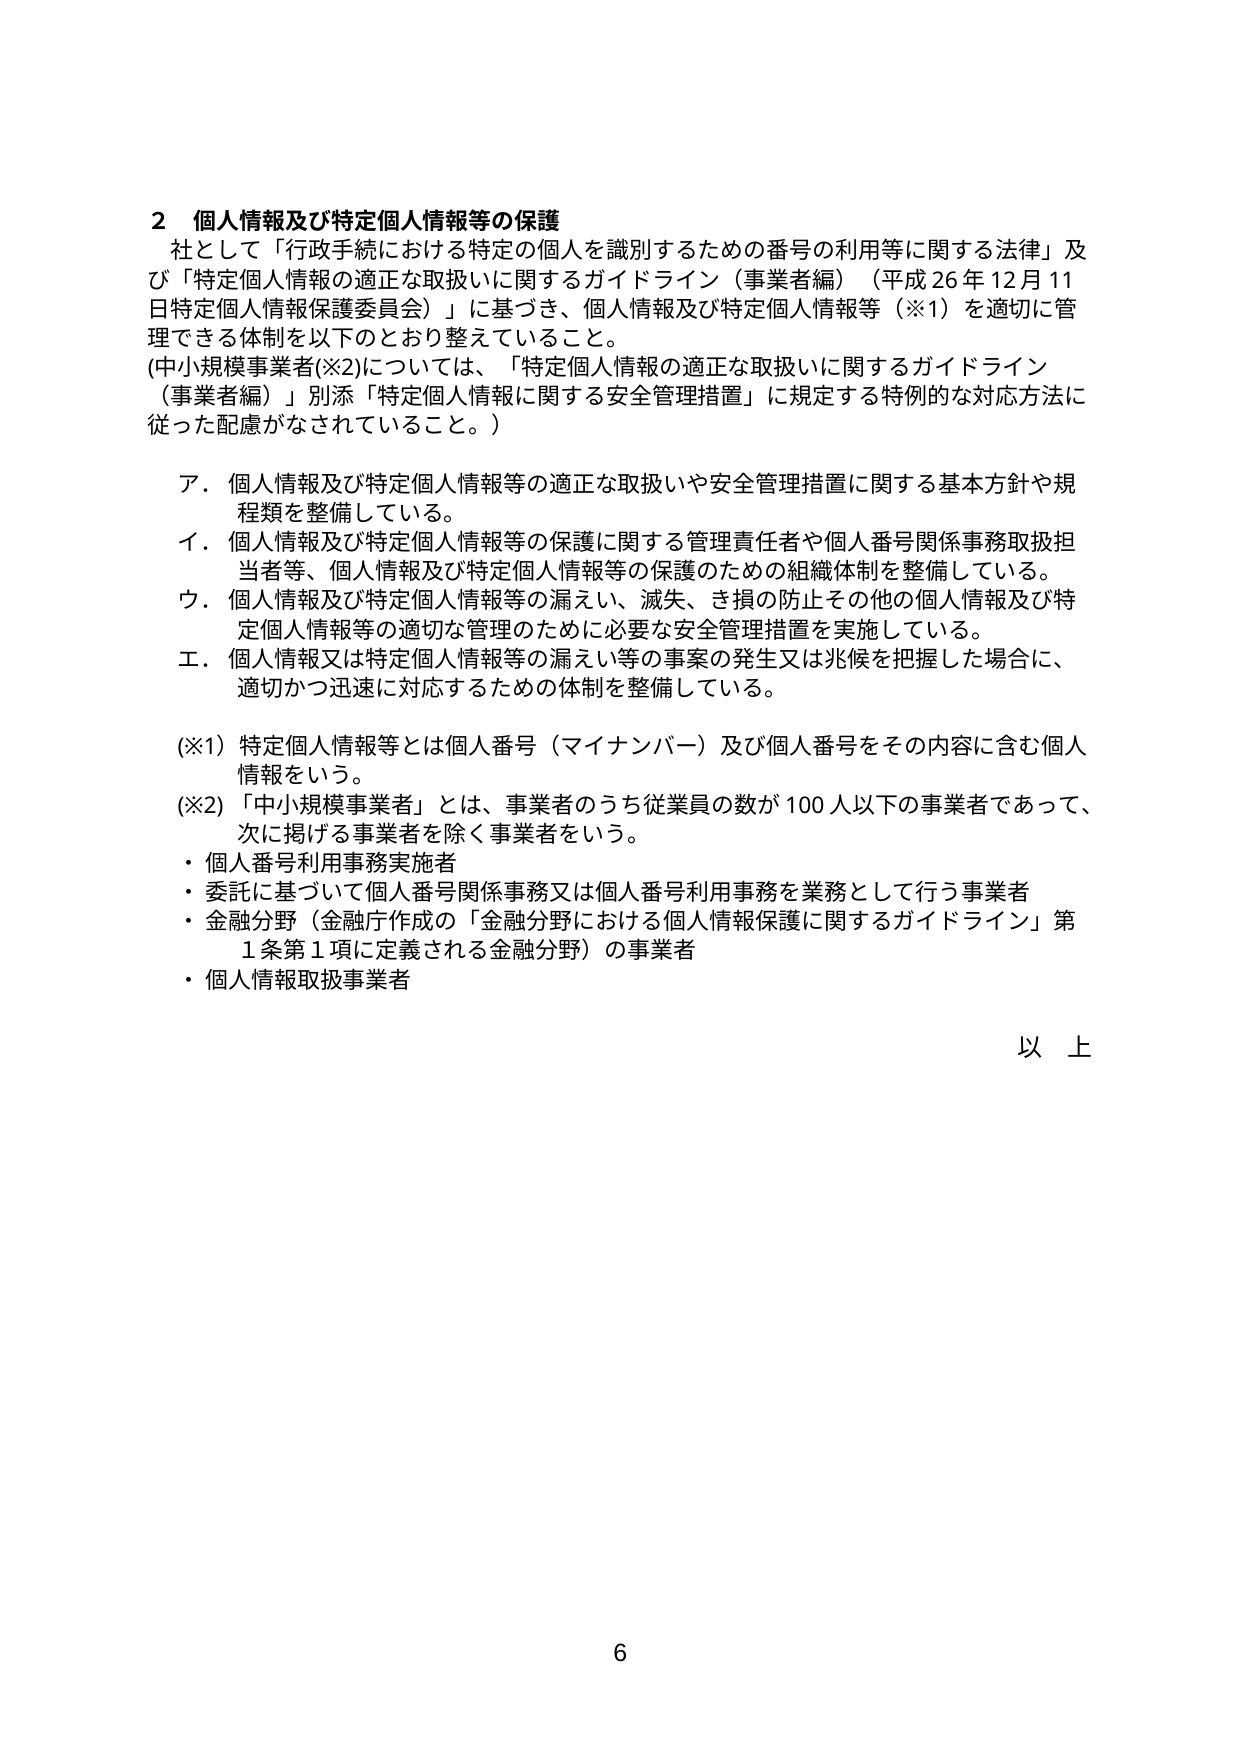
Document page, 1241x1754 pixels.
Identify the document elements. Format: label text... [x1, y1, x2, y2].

text 以 上 [148, 1028, 1092, 1064]
text ウ． 個人情報及び特定個人情報等の漏えい、滅失、き損の防止その他の個人情報及び特定個人情報等の適切な管理のために必要な安全管理措置を実施している。 [177, 586, 1092, 644]
text ア． 個人情報及び特定個人情報等の適正な取扱いや安全管理措置に関する基本方針や規程類を整備している。 [177, 469, 1092, 527]
text エ． 個人情報又は特定個人情報等の漏えい等の事案の発生又は兆候を把握した場合に、適切かつ迅速に対応するための体制を整備している。 [177, 644, 1092, 702]
text ・ 金融分野（金融庁作成の「金融分野における個人情報保護に関するガイドライン」第１条第１項に定義される金融分野）の事業者 [177, 906, 1092, 965]
text ・ 個人番号利用事務実施者 [177, 848, 1092, 877]
text (※2) 「中小規模事業者」とは、事業者のうち従業員の数が100人以下の事業者であって、次に掲げる事業者を除く事業者をいう。 [177, 790, 1092, 848]
text ・ 個人情報取扱事業者 [177, 965, 1092, 994]
text ・ 委託に基づいて個人番号関係事務又は個人番号利用事務を業務として行う事業者 [177, 877, 1092, 906]
text 社として「行政手続における特定の個人を識別するための番号の利用等に関する法律」及び「特定個人情報の適正な取扱いに関するガイドライン（事業者編）（平成26年12月11日特定個人情報保護委員会）」に基づき、個人情報及び特定個人情報等（※1）を適切に管理できる体制を以下のとおり整えていること。 [148, 236, 1092, 352]
text (中小規模事業者(※2)については、「特定個人情報の適正な取扱いに関するガイドライン（事業者編）」別添「特定個人情報に関する安全管理措置」に規定する特例的な対応方法に従った配慮がなされていること。） [148, 352, 1092, 440]
text ２ 個人情報及び特定個人情報等の保護 [148, 206, 1092, 236]
text イ． 個人情報及び特定個人情報等の保護に関する管理責任者や個人番号関係事務取扱担当者等、個人情報及び特定個人情報等の保護のための組織体制を整備している。 [177, 527, 1092, 586]
text (※1）特定個人情報等とは個人番号（マイナンバー）及び個人番号をその内容に含む個人情報をいう。 [177, 731, 1092, 790]
